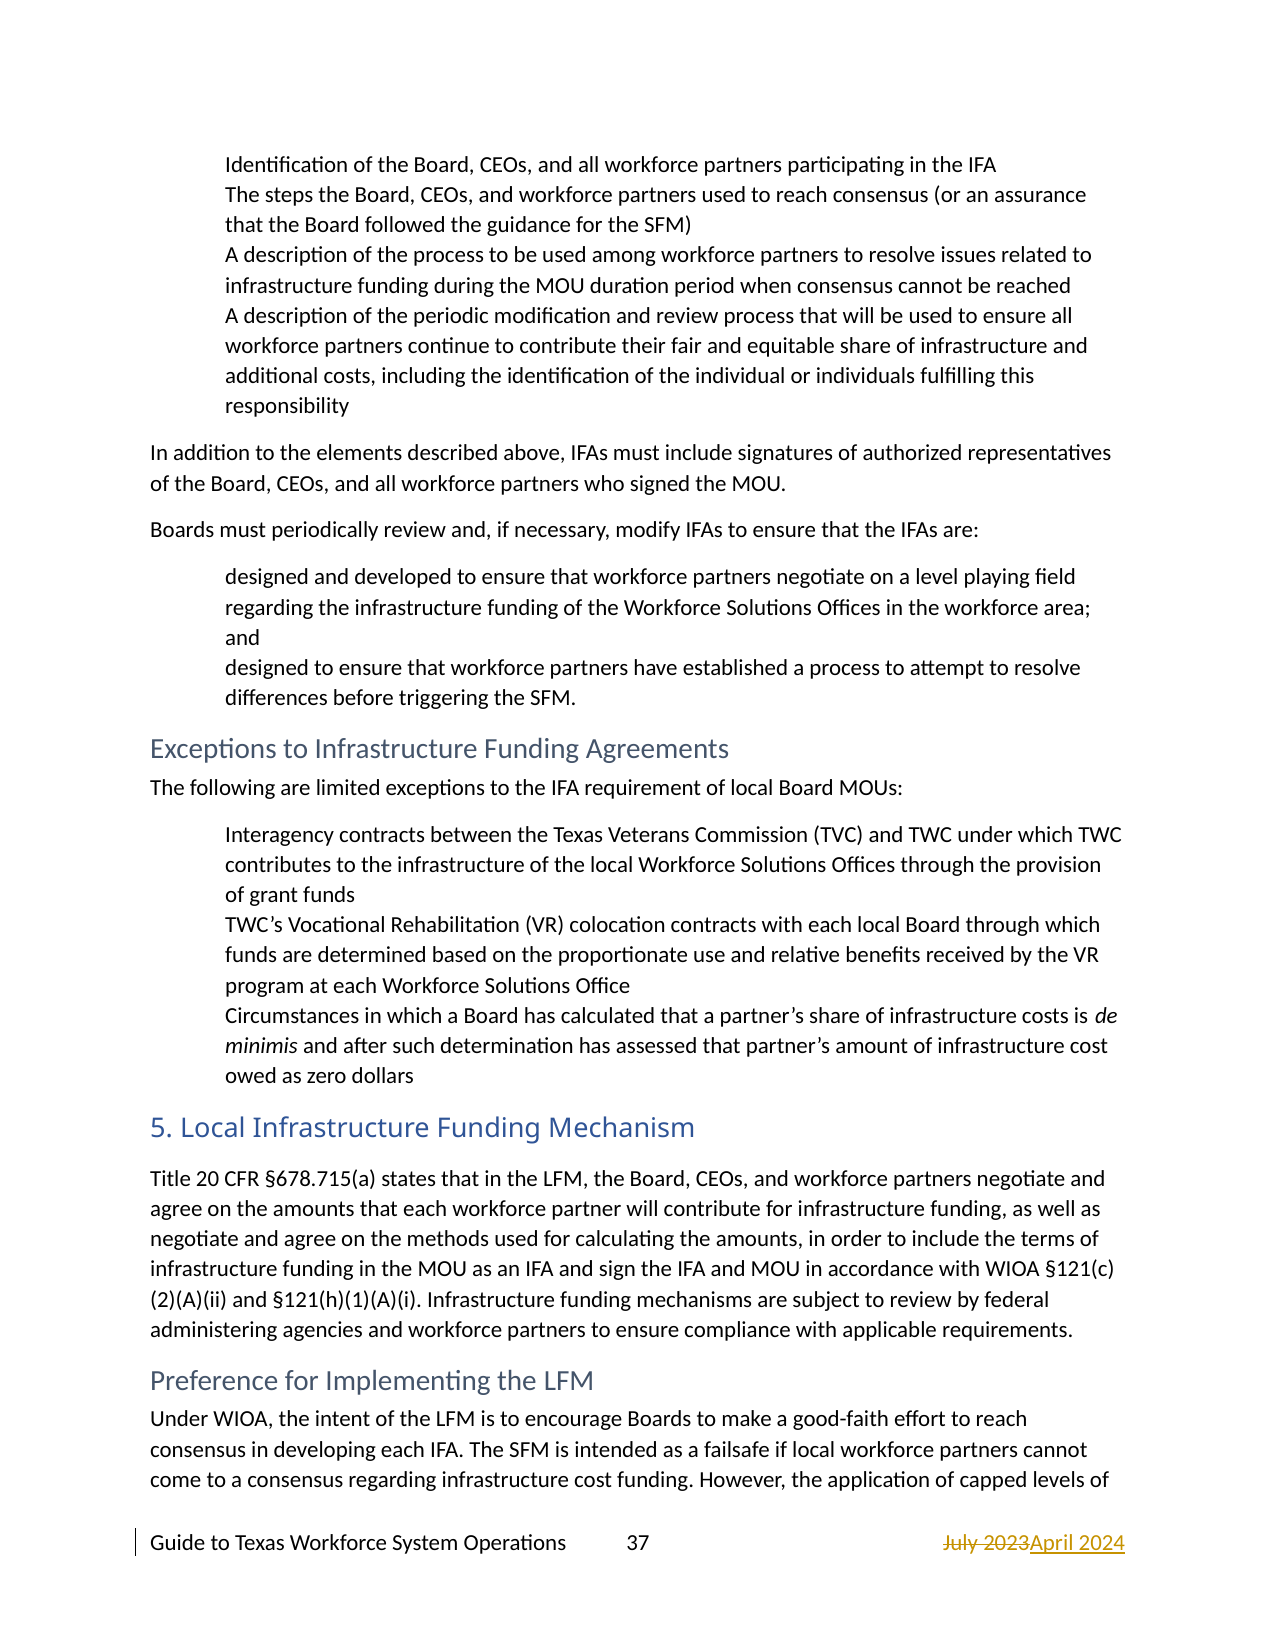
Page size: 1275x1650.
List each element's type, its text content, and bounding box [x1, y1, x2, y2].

list A description of the periodic modification and review process that will be used to ensure all workforce partners continue to contribute their fair and equitable share of infrastructure and additional costs, including the identification of the individual or individuals fulfilling this responsibility [225, 301, 1125, 420]
list Identification of the Board, CEOs, and all workforce partners participating in the IFA [225, 150, 1125, 178]
list TWC’s Vocational Rehabilitation (VR) colocation contracts with each local Board through which funds are determined based on the proportionate use and relative benefits received by the VR program at each Workforce Solutions Office [225, 910, 1125, 999]
text The following are limited exceptions to the IFA requirement of local Board MOUs: [150, 773, 1125, 801]
subtitle Exceptions to Infrastructure Funding Agreements [150, 730, 1125, 766]
list The steps the Board, CEOs, and workforce partners used to reach consensus (or an assurance that the Board followed the guidance for the SFM) [225, 180, 1125, 238]
list A description of the process to be used among workforce partners to resolve issues related to infrastructure funding during the MOU duration period when consensus cannot be reached [225, 241, 1125, 299]
text In addition to the elements described above, IFAs must include signatures of authorized representatives of the Board, CEOs, and all workforce partners who signed the MOU. [150, 438, 1125, 497]
list designed and developed to ensure that workforce partners negotiate on a level playing field regarding the infrastructure funding of the Workforce Solutions Offices in the workforce area; and [225, 562, 1125, 651]
list designed to ensure that workforce partners have established a process to attempt to resolve differences before triggering the SFM. [225, 653, 1125, 711]
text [150, 1404, 1125, 1493]
list Interagency contracts between the Texas Veterans Commission (TVC) and TWC under which TWC contributes to the infrastructure of the local Workforce Solutions Offices through the provision of grant funds [225, 820, 1125, 908]
list Circumstances in which a Board has calculated that a partner’s share of infrastructure costs is de minimis and after such determination has assessed that partner’s amount of infrastructure cost owed as zero dollars [225, 1001, 1125, 1089]
text Boards must periodically review and, if necessary, modify IFAs to ensure that the IFAs are: [150, 516, 1125, 544]
text Title 20 CFR §678.715(a) states that in the LFM, the Board, CEOs, and workforce partners negotiate and agree on the amounts that each workforce partner will contribute for infrastructure funding, as well as negotiate and agree on the methods used for calculating the amounts, in order to include the terms of infrastructure funding in the MOU as an IFA and sign the IFA and MOU in accordance with WIOA §121(c)(2)(A)(ii) and §121(h)(1)(A)(i). Infrastructure funding mechanisms are subject to review by federal administering agencies and workforce partners to ensure compliance with applicable requirements. [150, 1164, 1125, 1343]
subtitle Preference for Implementing the LFM [150, 1362, 1125, 1397]
subtitle 5. Local Infrastructure Funding Mechanism [150, 1108, 1125, 1145]
